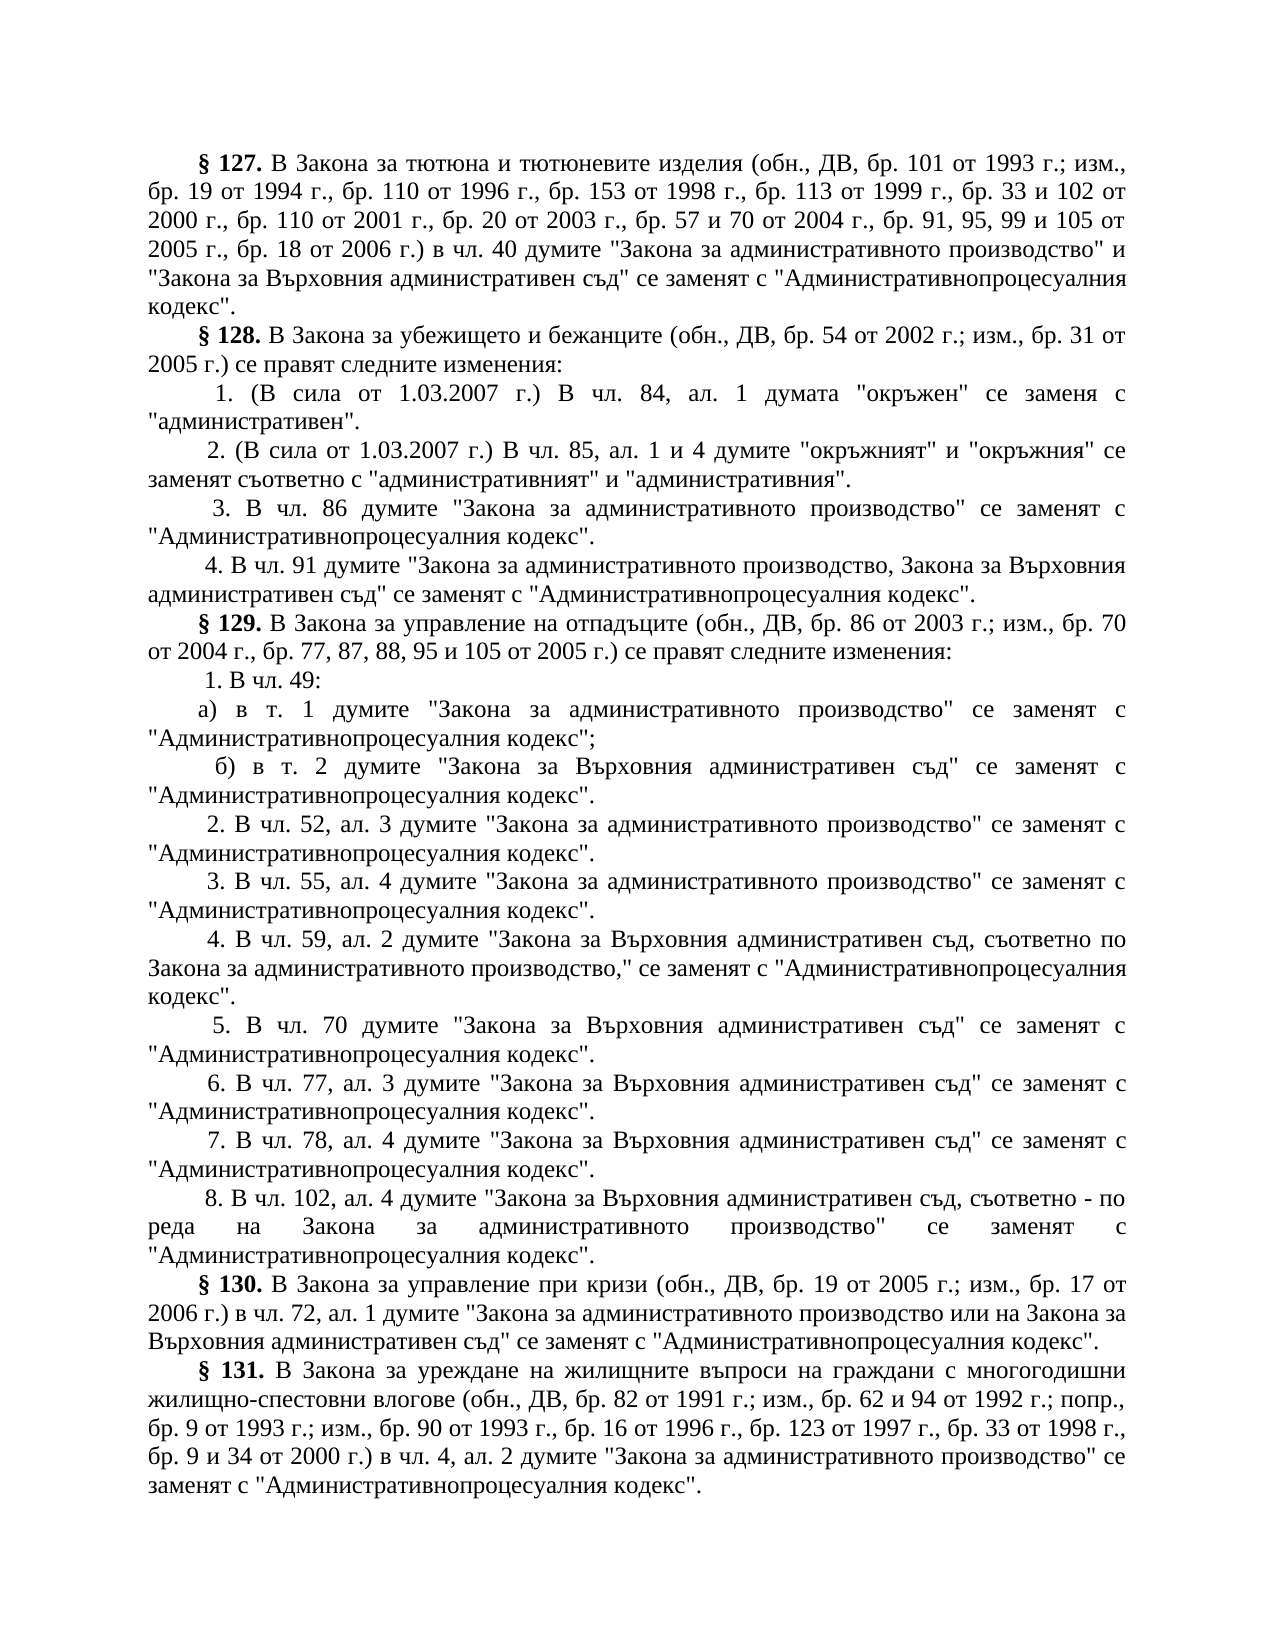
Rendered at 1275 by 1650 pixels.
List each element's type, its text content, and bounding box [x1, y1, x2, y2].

text 1. (В сила от 1.03.2007 г.) В чл. 84, ал. 1 думата "окръжен" се заменя с "административен". [148, 378, 1127, 435]
text 8. В чл. 102, ал. 4 думите "Закона за Върховния административен съд, съответно - по реда на Закона за административното производство" се заменят с "Административнопроцесуалния кодекс". [148, 1183, 1127, 1269]
text 2. (В сила от 1.03.2007 г.) В чл. 85, ал. 1 и 4 думите "окръжният" и "окръжния" се заменят съответно с "административният" и "административния". [148, 435, 1127, 493]
text 7. В чл. 78, ал. 4 думите "Закона за Върховния административен съд" се заменят с "Административнопроцесуалния кодекс". [148, 1125, 1127, 1183]
text § 128. В Закона за убежището и бежанците (обн., ДВ, бр. 54 от 2002 г.; изм., бр. 31 от 2005 г.) се правят следните изменения: [148, 320, 1127, 378]
text 3. В чл. 55, ал. 4 думите "Закона за административното производство" се заменят с "Административнопроцесуалния кодекс". [148, 866, 1127, 924]
text 1. В чл. 49: [148, 665, 1127, 694]
text § 130. В Закона за управление при кризи (обн., ДВ, бр. 19 от 2005 г.; изм., бр. 17 от 2006 г.) в чл. 72, ал. 1 думите "Закона за административното производство или на Закона за Върховния административен съд" се заменят с "Административнопроцесуалния кодекс". [148, 1269, 1127, 1355]
text § 129. В Закона за управление на отпадъците (обн., ДВ, бр. 86 от 2003 г.; изм., бр. 70 от 2004 г., бр. 77, 87, 88, 95 и 105 от 2005 г.) се правят следните изменения: [148, 608, 1127, 665]
text а) в т. 1 думите "Закона за административното производство" се заменят с "Административнопроцесуалния кодекс"; [148, 694, 1127, 751]
text § 131. В Закона за уреждане на жилищните въпроси на граждани с многогодишни жилищно-спестовни влогове (обн., ДВ, бр. 82 от 1991 г.; изм., бр. 62 и 94 от 1992 г.; попр., бр. 9 от 1993 г.; изм., бр. 90 от 1993 г., бр. 16 от 1996 г., бр. 123 от 1997 г., бр. 33 от 1998 г., бр. 9 и 34 от 2000 г.) в чл. 4, ал. 2 думите "Закона за административното производство" се заменят с "Административнопроцесуалния кодекс". [148, 1355, 1127, 1499]
text 2. В чл. 52, ал. 3 думите "Закона за административното производство" се заменят с "Административнопроцесуалния кодекс". [148, 809, 1127, 866]
text 6. В чл. 77, ал. 3 думите "Закона за Върховния административен съд" се заменят с "Административнопроцесуалния кодекс". [148, 1068, 1127, 1125]
text 4. В чл. 59, ал. 2 думите "Закона за Върховния административен съд, съответно по Закона за административното производство," се заменят с "Административнопроцесуалния кодекс". [148, 924, 1127, 1010]
text 3. В чл. 86 думите "Закона за административното производство" се заменят с "Административнопроцесуалния кодекс". [148, 493, 1127, 550]
text § 127. В Закона за тютюна и тютюневите изделия (обн., ДВ, бр. 101 от 1993 г.; изм., бр. 19 от 1994 г., бр. 110 от 1996 г., бр. 153 от 1998 г., бр. 113 от 1999 г., бр. 33 и 102 от 2000 г., бр. 110 от 2001 г., бр. 20 от 2003 г., бр. 57 и 70 от 2004 г., бр. 91, 95, 99 и 105 от 2005 г., бр. 18 от 2006 г.) в чл. 40 думите "Закона за административното производство" и "Закона за Върховния административен съд" се заменят с "Административнопроцесуалния кодекс". [148, 148, 1127, 320]
text б) в т. 2 думите "Закона за Върховния административен съд" се заменят с "Административнопроцесуалния кодекс". [148, 751, 1127, 809]
text 5. В чл. 70 думите "Закона за Върховния административен съд" се заменят с "Административнопроцесуалния кодекс". [148, 1010, 1127, 1068]
text 4. В чл. 91 думите "Закона за административното производство, Закона за Върховния административен съд" се заменят с "Административнопроцесуалния кодекс". [148, 550, 1127, 608]
